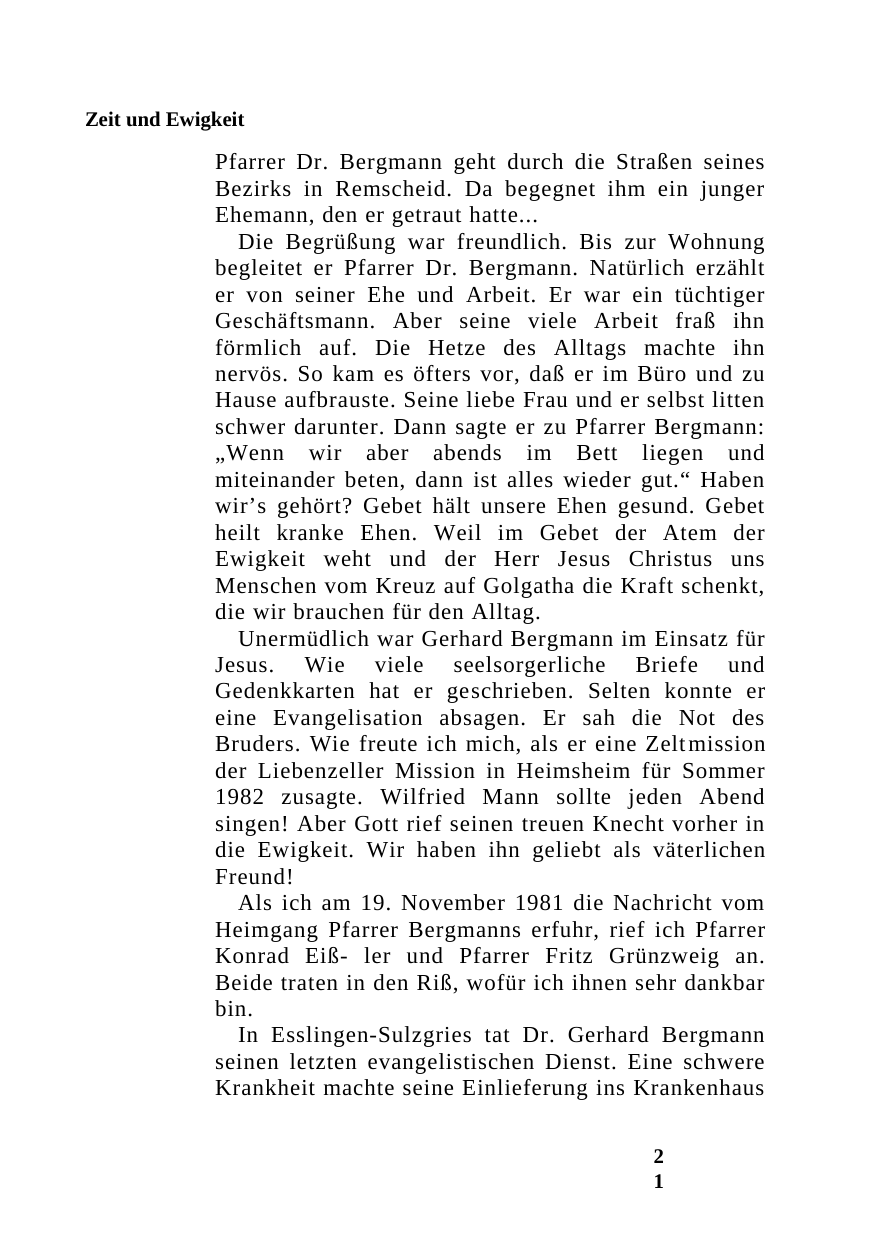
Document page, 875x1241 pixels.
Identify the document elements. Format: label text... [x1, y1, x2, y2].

text Die Begrüßung war freundlich. Bis zur Wohnung begleitet er Pfarrer Dr. Bergmann. Natürlich erzählt er von seiner Ehe und Arbeit. Er war ein tüchtiger Geschäftsmann. Aber seine viele Arbeit fraß ihn förmlich auf. Die Hetze des Alltags machte ihn nervös. So kam es öfters vor, daß er im Büro und zu Hause aufbrauste. Seine liebe Frau und er selbst litten schwer darunter. Dann sagte er zu Pfarrer Bergmann: „Wenn wir aber abends im Bett liegen und miteinander beten, dann ist alles wieder gut.“ Haben wir’s gehört? Gebet hält unsere Ehen gesund. Gebet heilt kranke Ehen. Weil im Gebet der Atem der Ewigkeit weht und der Herr Jesus Christus uns Menschen vom Kreuz auf Golgatha die Kraft schenkt, die wir brauchen für den Alltag. [215, 228, 766, 625]
text Als ich am 19. November 1981 die Nachricht vom Heimgang Pfarrer Bergmanns erfuhr, rief ich Pfarrer Konrad Eiß- ler und Pfarrer Fritz Grünzweig an. Beide traten in den Riß, wofür ich ihnen sehr dankbar bin. [215, 889, 766, 1022]
text Unermüdlich war Gerhard Bergmann im Einsatz für Jesus. Wie viele seelsorgerliche Briefe und Gedenkkarten hat er geschrieben. Selten konnte er eine Evangelisation absagen. Er sah die Not des Bruders. Wie freute ich mich, als er eine Zeltmission der Liebenzeller Mission in Heimsheim für Sommer 1982 zusagte. Wilfried Mann sollte jeden Abend singen! Aber Gott rief seinen treuen Knecht vorher in die Ewigkeit. Wir haben ihn geliebt als väterlichen Freund! [215, 625, 766, 889]
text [215, 1022, 766, 1101]
text Pfarrer Dr. Bergmann geht durch die Straßen seines Bezirks in Remscheid. Da begegnet ihm ein junger Ehemann, den er getraut hatte... [215, 148, 766, 228]
